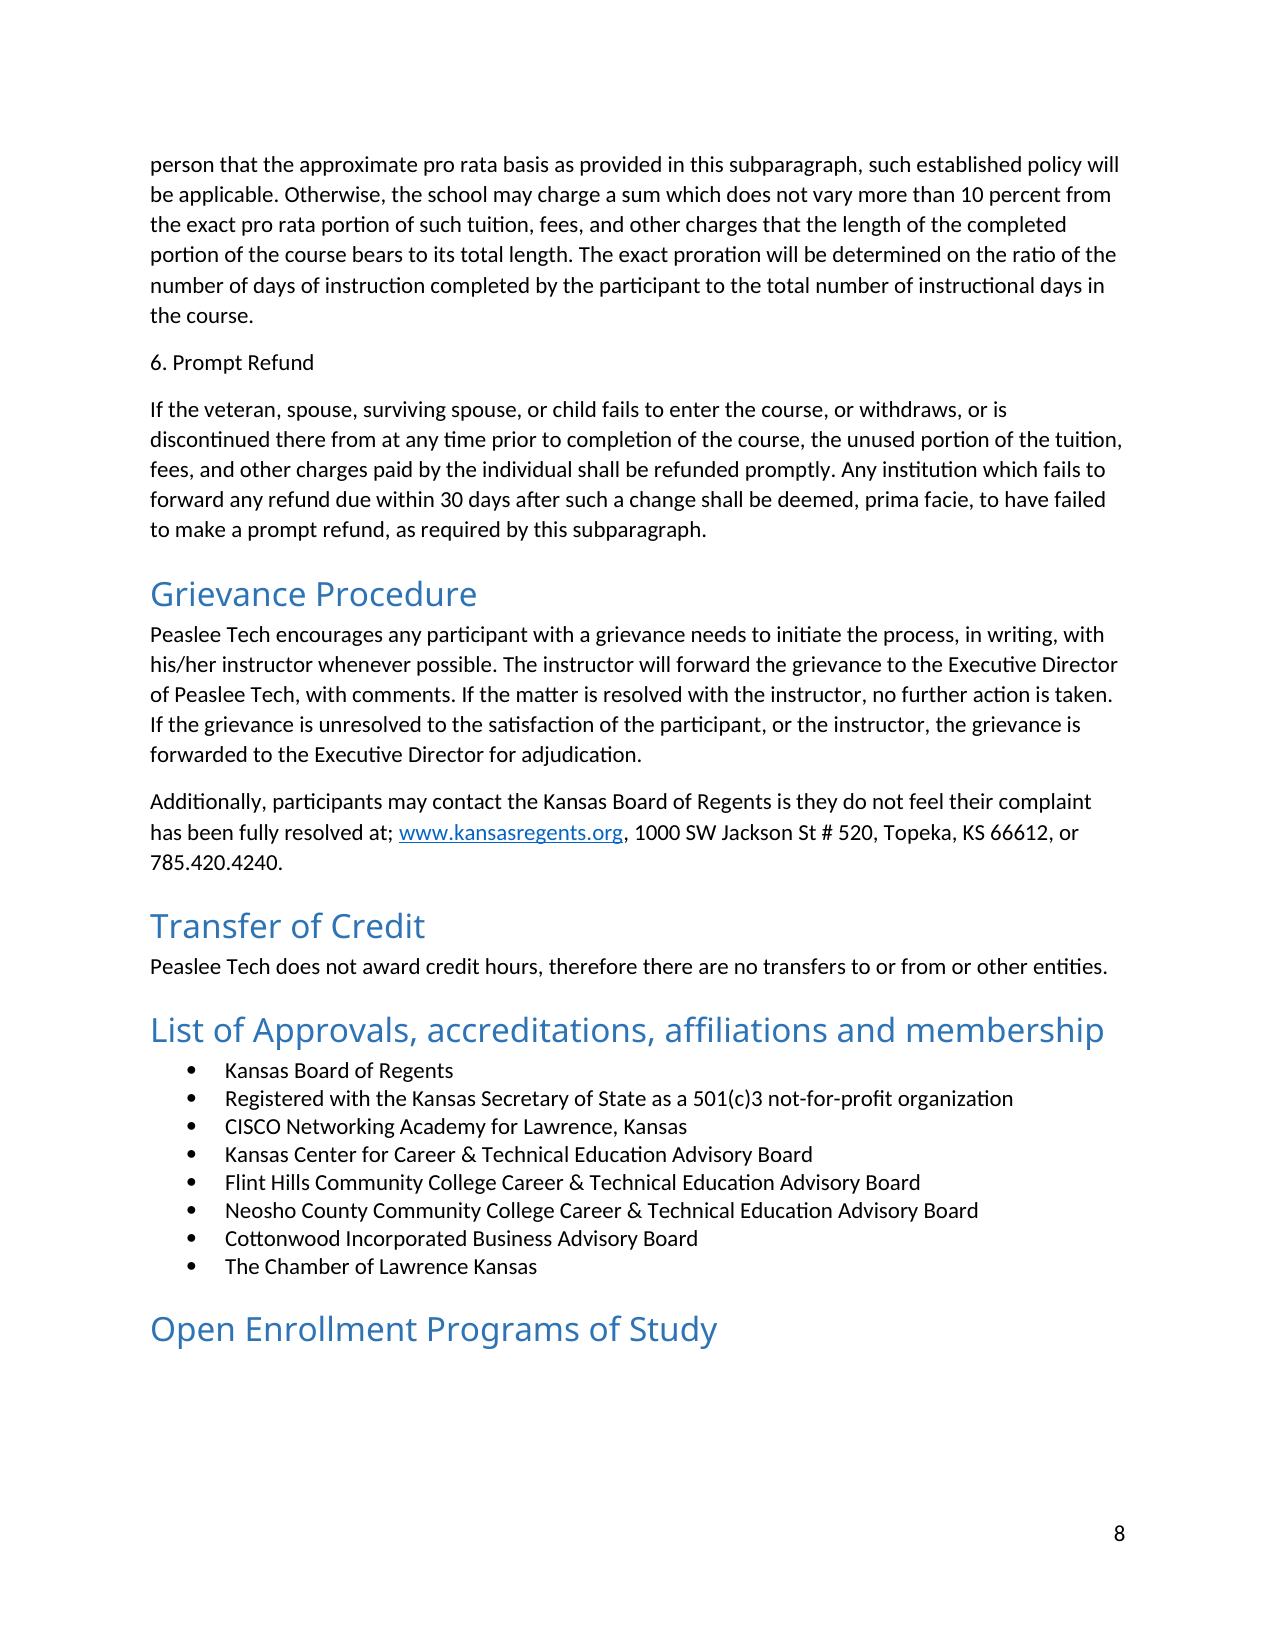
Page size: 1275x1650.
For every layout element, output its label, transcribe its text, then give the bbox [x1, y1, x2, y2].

text Peaslee Tech does not award credit hours, therefore there are no transfers to or from or other entities. [150, 952, 1125, 980]
list CISCO Networking Academy for Lawrence, Kansas [187, 1112, 1125, 1140]
list The Chamber of Lawrence Kansas [187, 1252, 1125, 1280]
list Registered with the Kansas Secretary of State as a 501(c)3 not-for-profit organization [187, 1084, 1125, 1112]
text Additionally, participants may contact the Kansas Board of Regents is they do not feel their complaint has been fully resolved at; www.kansasregents.org, 1000 SW Jackson St # 520, Topeka, KS 66612, or 785.420.4240. [150, 787, 1125, 876]
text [150, 150, 1125, 329]
list Cottonwood Incorporated Business Advisory Board [187, 1224, 1125, 1252]
subtitle Grievance Procedure [150, 571, 1125, 616]
subtitle Open Enrollment Programs of Study [150, 1305, 1125, 1351]
list Neosho County Community College Career & Technical Education Advisory Board [187, 1196, 1125, 1224]
list Flint Hills Community College Career & Technical Education Advisory Board [187, 1168, 1125, 1196]
list Kansas Board of Regents [187, 1056, 1125, 1084]
subtitle Transfer of Credit [150, 903, 1125, 948]
text If the veteran, spouse, surviving spouse, or child fails to enter the course, or withdraws, or is discontinued there from at any time prior to completion of the course, the unused portion of the tuition, fees, and other charges paid by the individual shall be refunded promptly. Any institution which fails to forward any refund due within 30 days after such a change shall be deemed, prima facie, to have failed to make a prompt refund, as required by this subparagraph. [150, 395, 1125, 544]
text Peaslee Tech encourages any participant with a grievance needs to initiate the process, in writing, with his/her instructor whenever possible. The instructor will forward the grievance to the Executive Director of Peaslee Tech, with comments. If the matter is resolved with the instructor, no further action is taken. If the grievance is unresolved to the satisfaction of the participant, or the instructor, the grievance is forwarded to the Executive Director for adjudication. [150, 620, 1125, 769]
list Kansas Center for Career & Technical Education Advisory Board [187, 1140, 1125, 1168]
text 6. Prompt Refund [150, 348, 1125, 376]
subtitle List of Approvals, accreditations, affiliations and membership [150, 1007, 1125, 1053]
